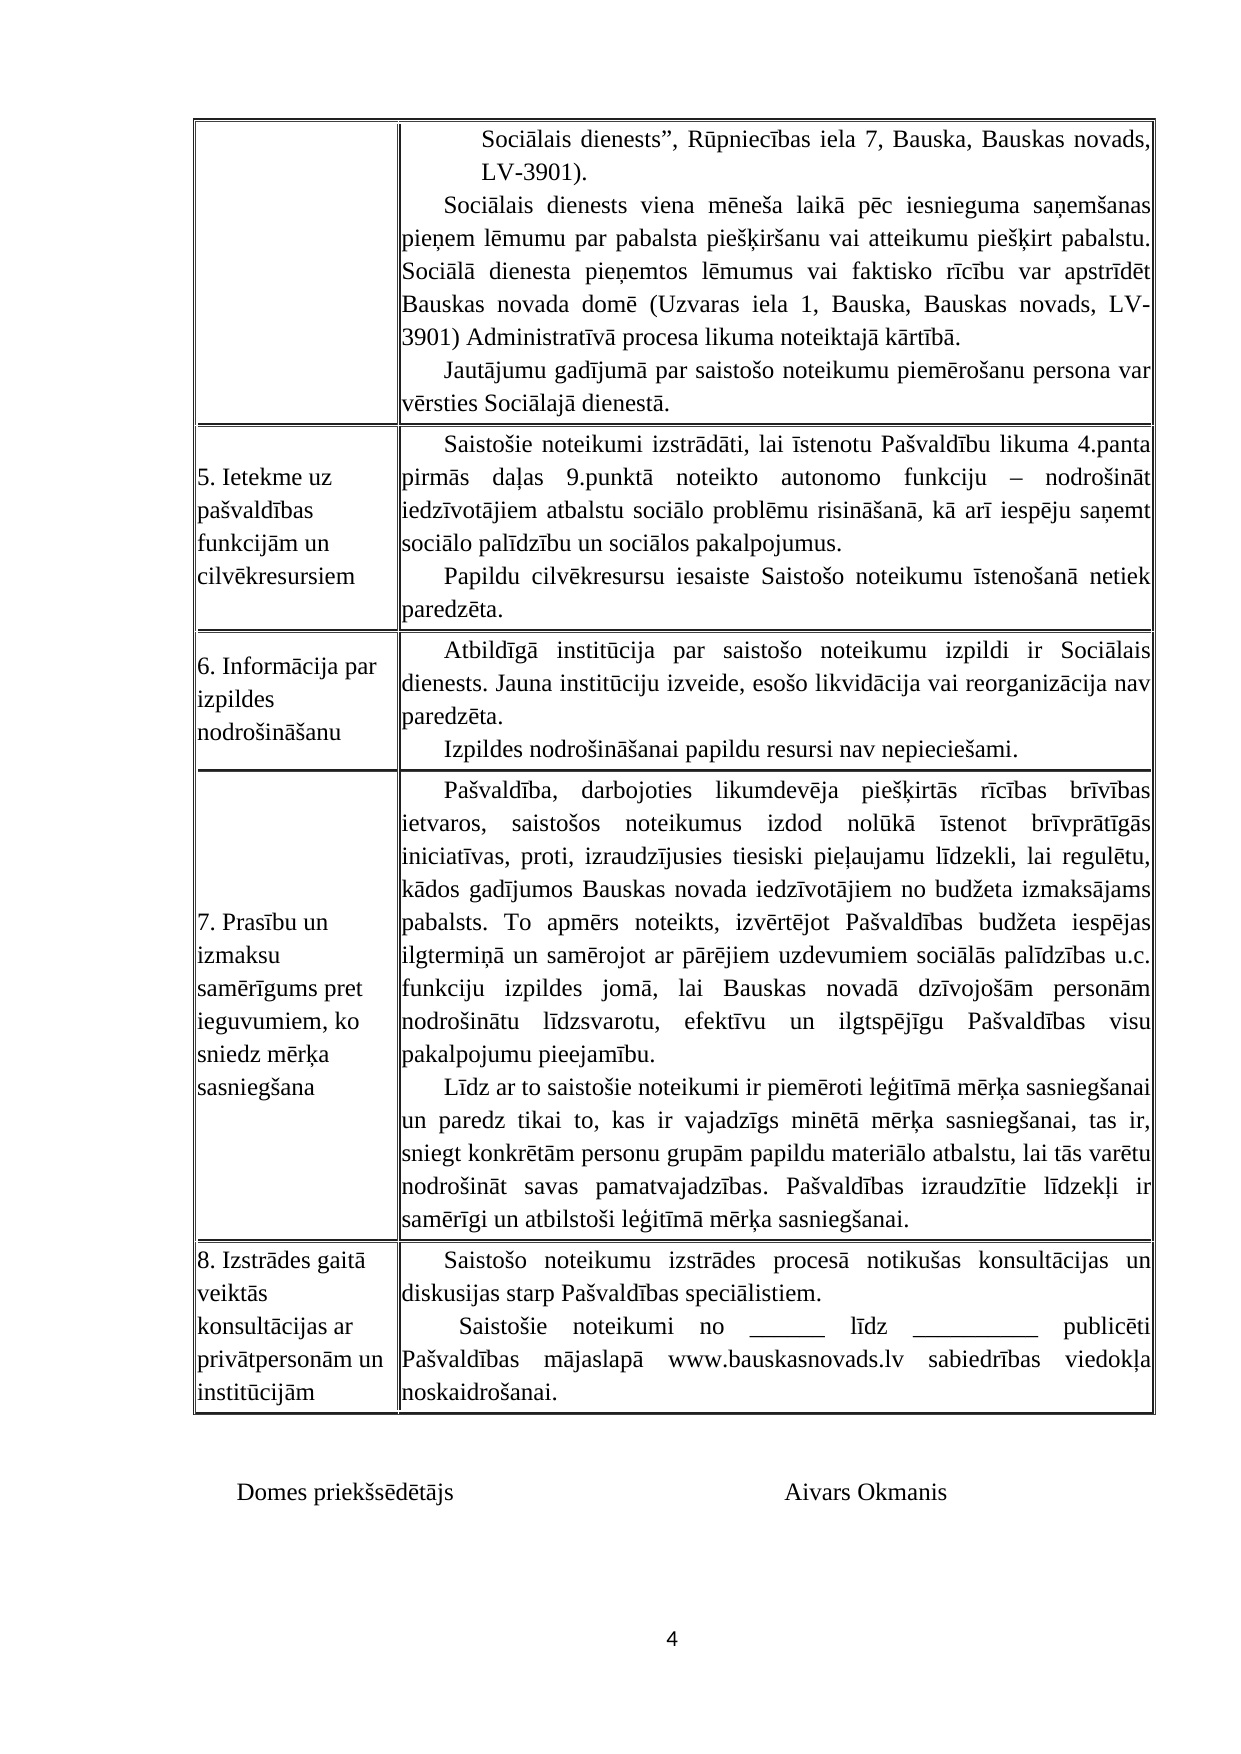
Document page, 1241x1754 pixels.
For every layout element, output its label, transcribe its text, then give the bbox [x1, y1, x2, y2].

text Domes priekšsēdētājs Aivars Okmanis [192, 1477, 1152, 1506]
table_cell 6. Informācija par izpildes nodrošināšanu [196, 629, 397, 769]
table_cell Atbildīgā institūcija par saistošo noteikumu izpildi ir Sociālais dienests. Jauna institūciju izveide, esošo likvidācija vai reorganizācija nav paredzēta. Izpildes nodrošināšanai papildu resursi nav nepieciešami. [401, 629, 1153, 769]
table_cell 5. Ietekme uz pašvaldības funkcijām un cilvēkresursiem [196, 423, 397, 629]
table_cell Pašvaldība, darbojoties likumdevēja piešķirtās rīcības brīvības ietvaros, saistošos noteikumus izdod nolūkā īstenot brīvprātīgās iniciatīvas, proti, izraudzījusies tiesiski pieļaujamu līdzekli, lai regulētu, kādos gadījumos Bauskas novada iedzīvotājiem no budžeta izmaksājams pabalsts. To apmērs noteikts, izvērtējot Pašvaldības budžeta iespējas ilgtermiņā un samērojot ar pārējiem uzdevumiem sociālās palīdzības u.c. funkciju izpildes jomā, lai Bauskas novadā dzīvojošām personām nodrošinātu līdzsvarotu, efektīvu un ilgtspējīgu Pašvaldības visu pakalpojumu pieejamību. Līdz ar to saistošie noteikumi ir piemēroti leģitīmā mērķa sasniegšanai un paredz tikai to, kas ir vajadzīgs minētā mērķa sasniegšanai, tas ir, sniegt konkrētām personu grupām papildu materiālo atbalstu, lai tās varētu nodrošināt savas pamatvajadzības. Pašvaldības izraudzītie līdzekļi ir samērīgi un atbilstoši leģitīmā mērķa sasniegšanai. [401, 769, 1152, 1239]
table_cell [399, 122, 1152, 423]
table_cell 7. Prasību un izmaksu samērīgums pret ieguvumiem, ko sniedz mērķa sasniegšana [196, 769, 397, 1239]
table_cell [196, 120, 399, 423]
table_cell Saistošo noteikumu izstrādes procesā notikušas konsultācijas un diskusijas starp Pašvaldības speciālistiem. Saistošie noteikumi no ______ līdz __________ publicēti Pašvaldības mājaslapā www.bauskasnovads.lv sabiedrības viedokļa noskaidrošanai. [399, 1239, 1153, 1412]
table_cell Saistošie noteikumi izstrādāti, lai īstenotu Pašvaldību likuma 4.panta pirmās daļas 9.punktā noteikto autonomo funkciju – nodrošināt iedzīvotājiem atbalstu sociālo problēmu risināšanā, kā arī iespēju saņemt sociālo palīdzību un sociālos pakalpojumus. Papildu cilvēkresursu iesaiste Saistošo noteikumu īstenošanā netiek paredzēta. [401, 423, 1153, 629]
table_cell 8. Izstrādes gaitā veiktās konsultācijas ar privātpersonām un institūcijām [196, 1239, 399, 1412]
